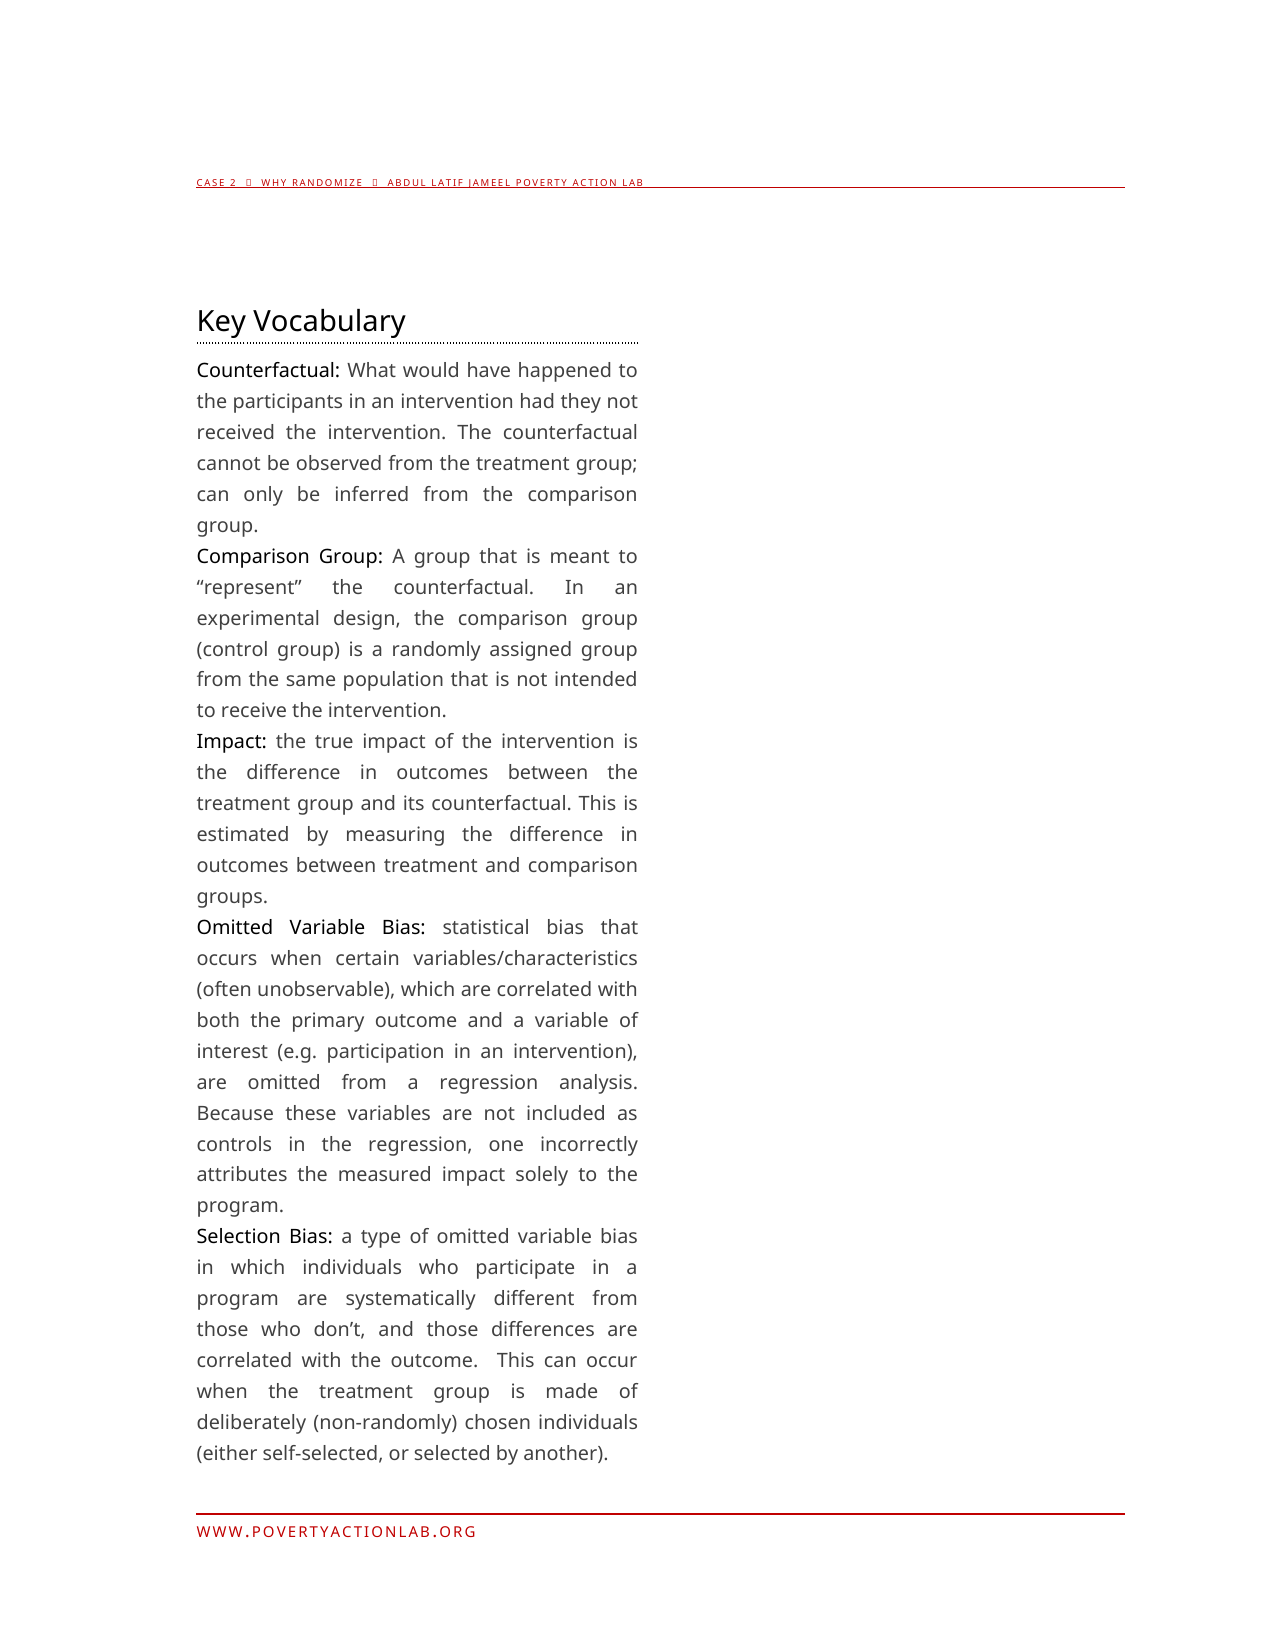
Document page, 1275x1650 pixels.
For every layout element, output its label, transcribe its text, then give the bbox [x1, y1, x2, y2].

subtitle Key Vocabulary [196, 300, 638, 344]
text Comparison Group: A group that is meant to “represent” the counterfactual. In an experimental design, the comparison group (control group) is a randomly assigned group from the same population that is not intended to receive the intervention. [196, 542, 638, 724]
text Omitted Variable Bias: statistical bias that occurs when certain variables/characteristics (often unobservable), which are correlated with both the primary outcome and a variable of interest (e.g. participation in an intervention), are omitted from a regression analysis. Because these variables are not included as controls in the regression, one incorrectly attributes the measured impact solely to the program. [196, 913, 638, 1219]
text Selection Bias: a type of omitted variable bias in which individuals who participate in a program are systematically different from those who don’t, and those differences are correlated with the outcome. This can occur when the treatment group is made of deliberately (non-randomly) chosen individuals (either self-selected, or selected by another). [196, 1223, 638, 1466]
text Counterfactual: What would have happened to the participants in an intervention had they not received the intervention. The counterfactual cannot be observed from the treatment group; can only be inferred from the comparison group. [196, 356, 638, 538]
text Impact: the true impact of the intervention is the difference in outcomes between the treatment group and its counterfactual. This is estimated by measuring the difference in outcomes between treatment and comparison groups. [196, 728, 638, 909]
